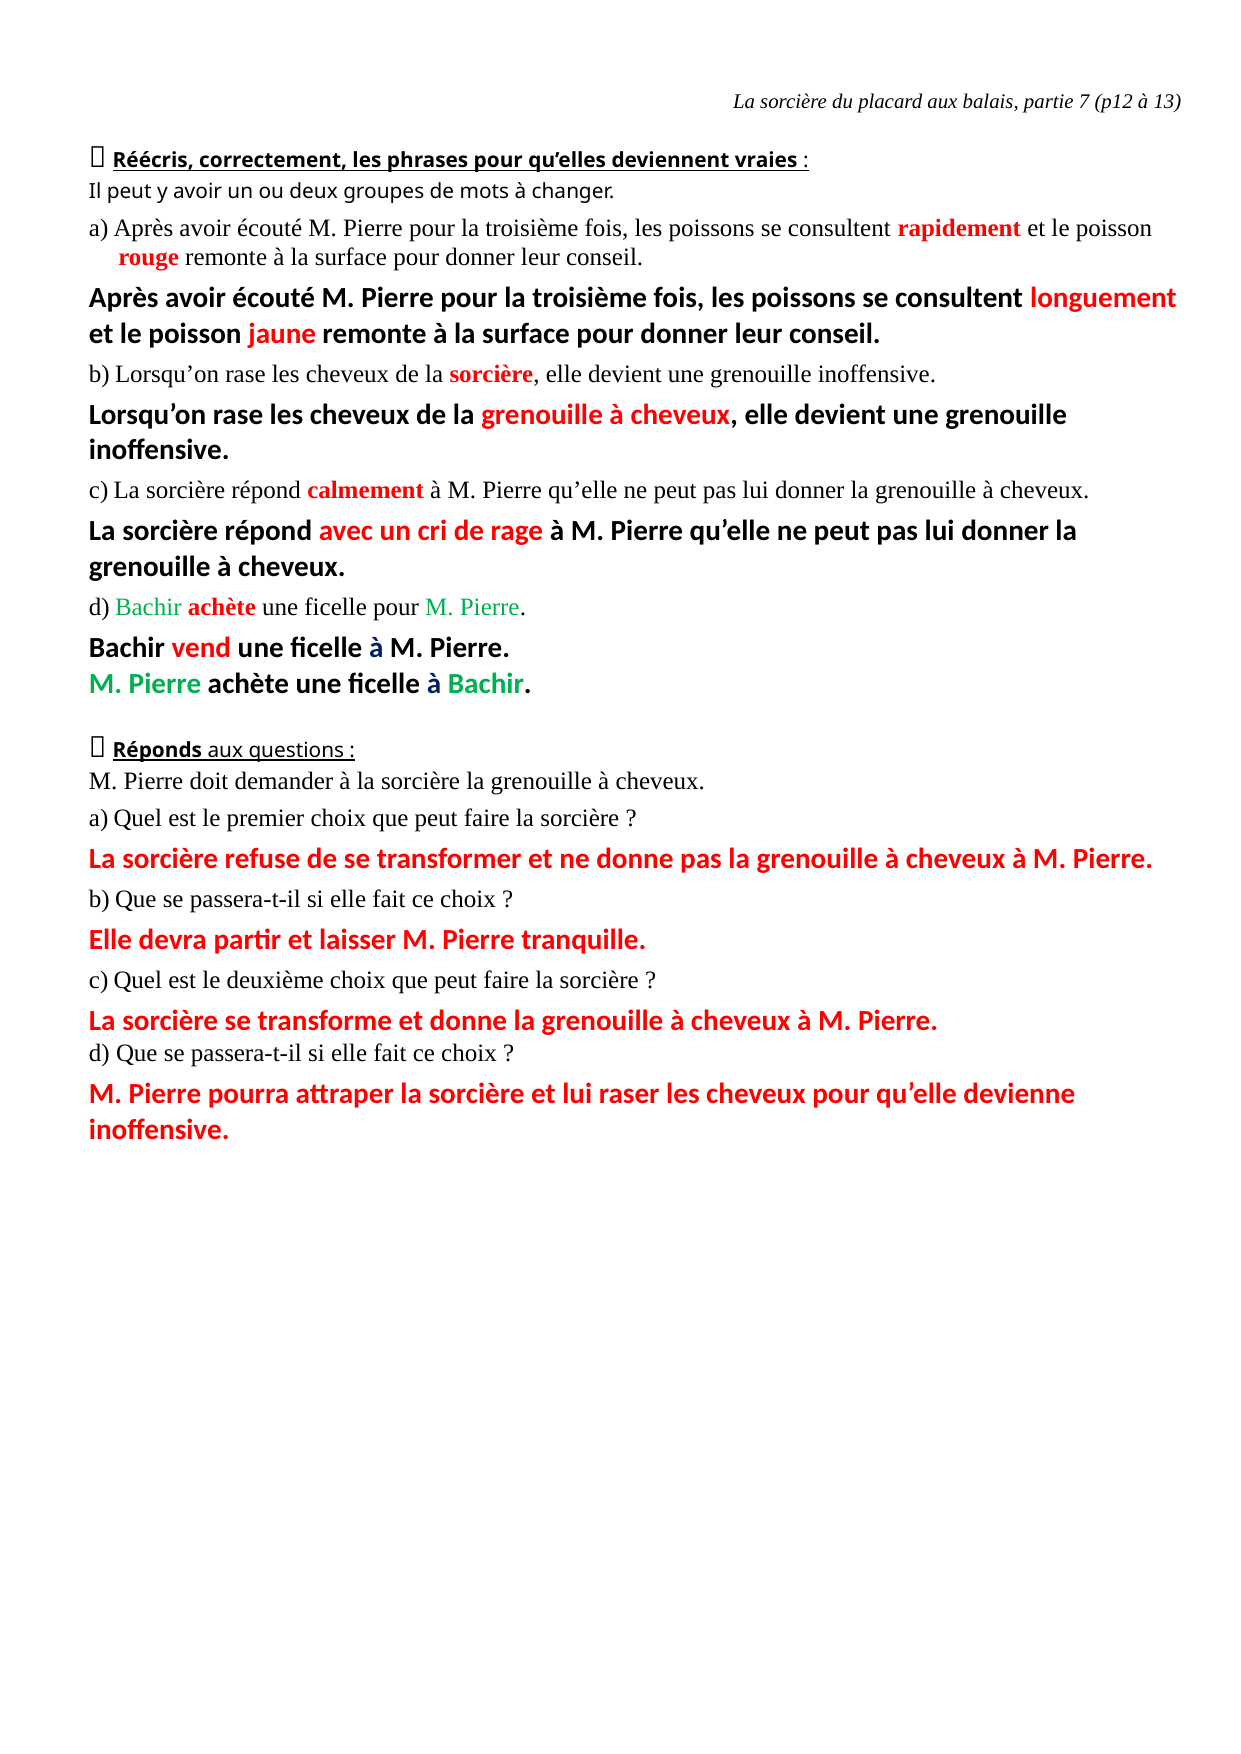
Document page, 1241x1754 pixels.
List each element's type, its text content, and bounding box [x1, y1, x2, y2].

text Après avoir écouté M. Pierre pour la troisième fois, les poissons se consultent longuement et le poisson jaune remonte à la surface pour donner leur conseil. [89, 279, 1181, 350]
text b) Lorsqu’on rase les cheveux de la sorcière, elle devient une grenouille inoffensive. [89, 359, 1181, 387]
text b) Que se passera-t-il si elle fait ce choix ? [89, 884, 1181, 913]
text La sorcière se transforme et donne la grenouille à cheveux à M. Pierre. [89, 1002, 1181, 1038]
text Elle devra partir et laisser M. Pierre tranquille. [89, 921, 1181, 957]
text Lorsqu’on rase les cheveux de la grenouille à cheveux, elle devient une grenouille inoffensive. [89, 396, 1181, 467]
text M. Pierre doit demander à la sorcière la grenouille à cheveux. [89, 766, 1181, 795]
text c) Quel est le deuxième choix que peut faire la sorcière ? [89, 965, 1181, 994]
text  Réponds aux questions : [89, 726, 1181, 766]
text M. Pierre achète une ficelle à Bachir. [89, 665, 1181, 700]
text Il peut y avoir un ou deux groupes de mots à changer. [89, 176, 1181, 205]
text  Réécris, correctement, les phrases pour qu’elles deviennent vraies : [89, 137, 1181, 176]
text La sorcière refuse de se transformer et ne donne pas la grenouille à cheveux à M. Pierre. [89, 840, 1181, 876]
text Bachir vend une ficelle à M. Pierre. [89, 629, 1181, 665]
text d) Que se passera-t-il si elle fait ce choix ? [89, 1038, 1181, 1067]
text a) Quel est le premier choix que peut faire la sorcière ? [89, 803, 1181, 832]
text La sorcière du placard aux balais, partie 7 (p12 à 13) [89, 89, 1181, 113]
text d) Bachir achète une ficelle pour M. Pierre. [89, 592, 1181, 621]
text M. Pierre pourra attraper la sorcière et lui raser les cheveux pour qu’elle devienne inoffensive. [89, 1075, 1181, 1146]
text c) La sorcière répond calmement à M. Pierre qu’elle ne peut pas lui donner la grenouille à cheveux. [89, 475, 1181, 504]
text La sorcière répond avec un cri de rage à M. Pierre qu’elle ne peut pas lui donner la grenouille à cheveux. [89, 512, 1181, 584]
text a) Après avoir écouté M. Pierre pour la troisième fois, les poissons se consultent rapidement et le poisson rouge remonte à la surface pour donner leur conseil. [89, 213, 1181, 271]
